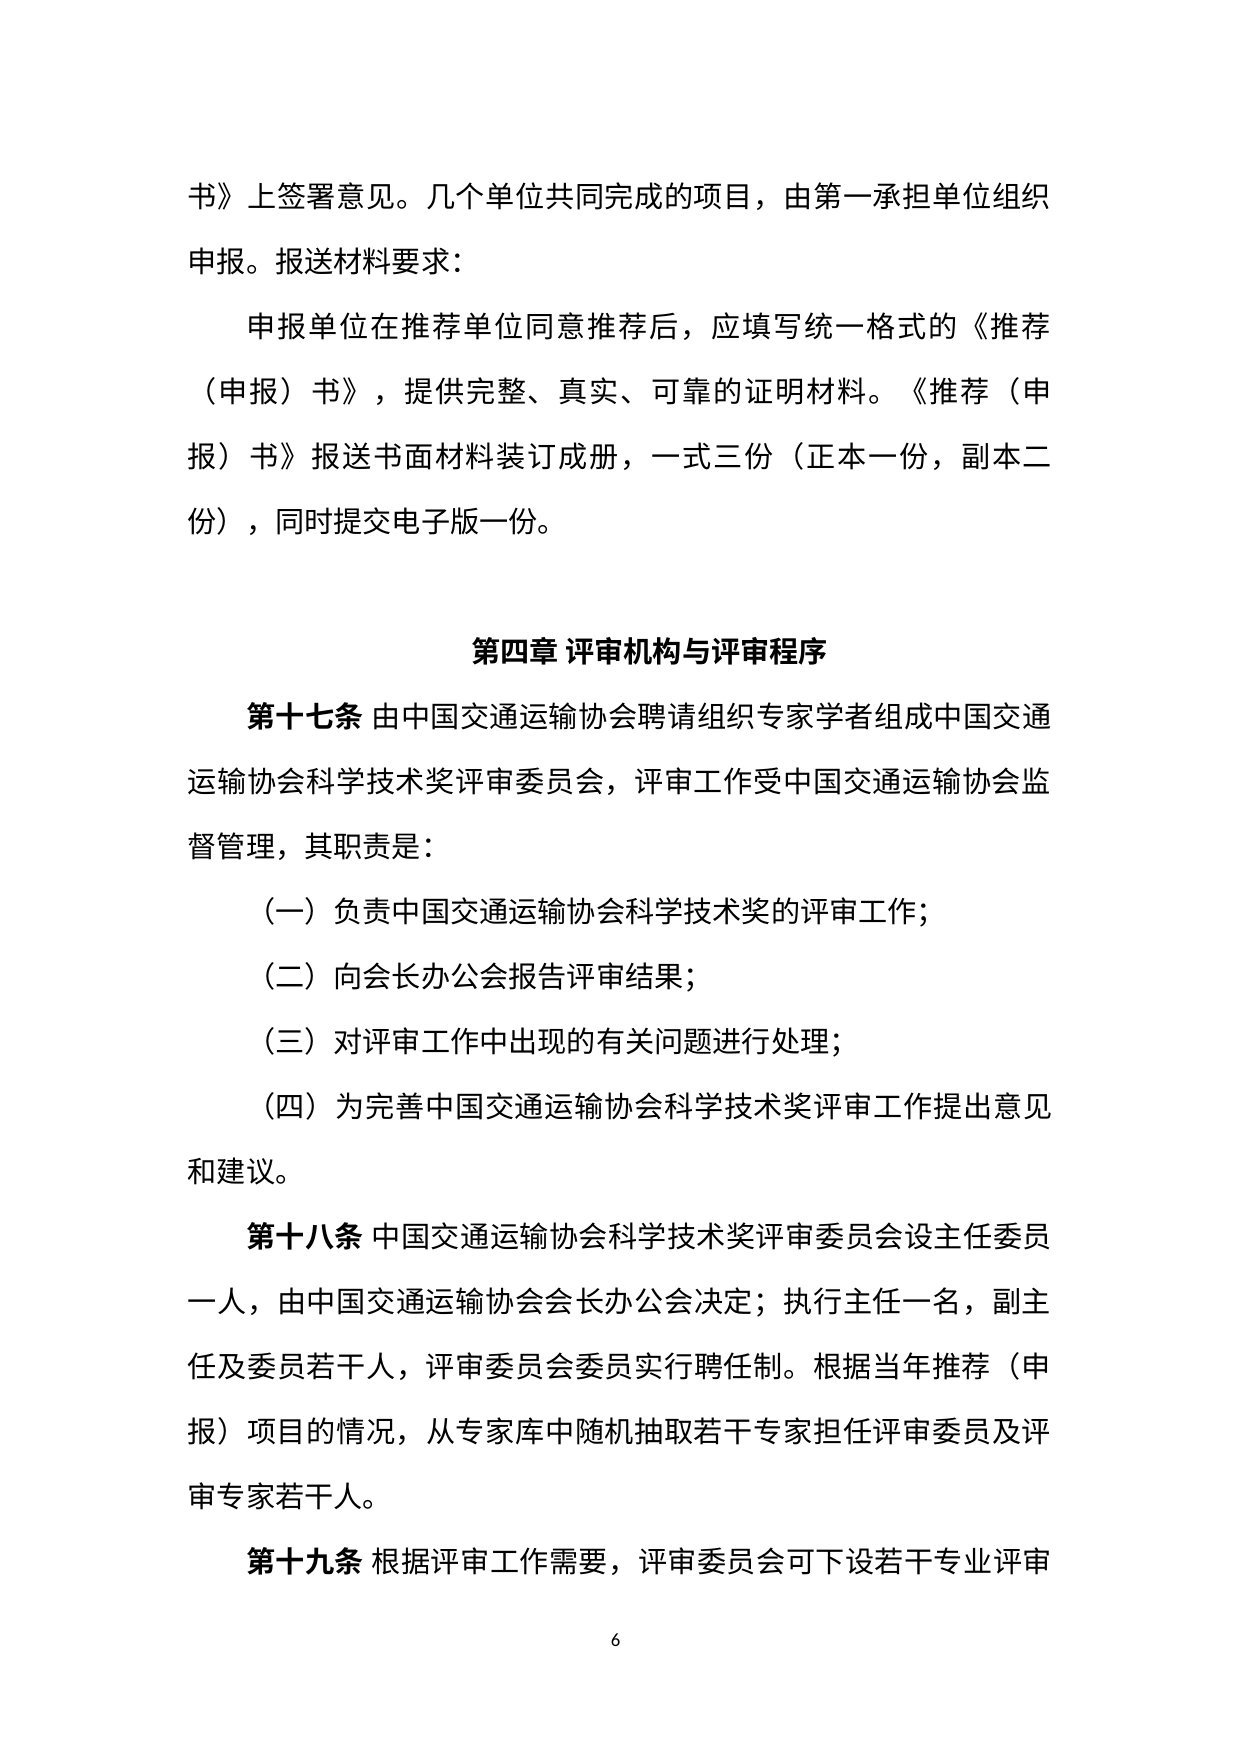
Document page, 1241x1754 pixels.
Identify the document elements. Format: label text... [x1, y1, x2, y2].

text （三）对评审工作中出现的有关问题进行处理； [187, 1007, 1053, 1072]
text （一）负责中国交通运输协会科学技术奖的评审工作； [187, 877, 1053, 942]
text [187, 162, 1053, 292]
text 第十七条 由中国交通运输协会聘请组织专家学者组成中国交通运输协会科学技术奖评审委员会，评审工作受中国交通运输协会监督管理，其职责是： [187, 682, 1053, 877]
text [187, 1527, 1053, 1592]
text 第四章 评审机构与评审程序 [187, 617, 1053, 682]
text （四）为完善中国交通运输协会科学技术奖评审工作提出意见和建议。 [187, 1072, 1053, 1202]
text 申报单位在推荐单位同意推荐后，应填写统一格式的《推荐（申报）书》，提供完整、真实、可靠的证明材料。《推荐（申报）书》报送书面材料装订成册，一式三份（正本一份，副本二份），同时提交电子版一份。 [187, 292, 1053, 552]
text 第十八条 中国交通运输协会科学技术奖评审委员会设主任委员一人，由中国交通运输协会会长办公会决定；执行主任一名，副主任及委员若干人，评审委员会委员实行聘任制。根据当年推荐（申报）项目的情况，从专家库中随机抽取若干专家担任评审委员及评审专家若干人。 [187, 1202, 1053, 1527]
text （二）向会长办公会报告评审结果； [187, 942, 1053, 1007]
